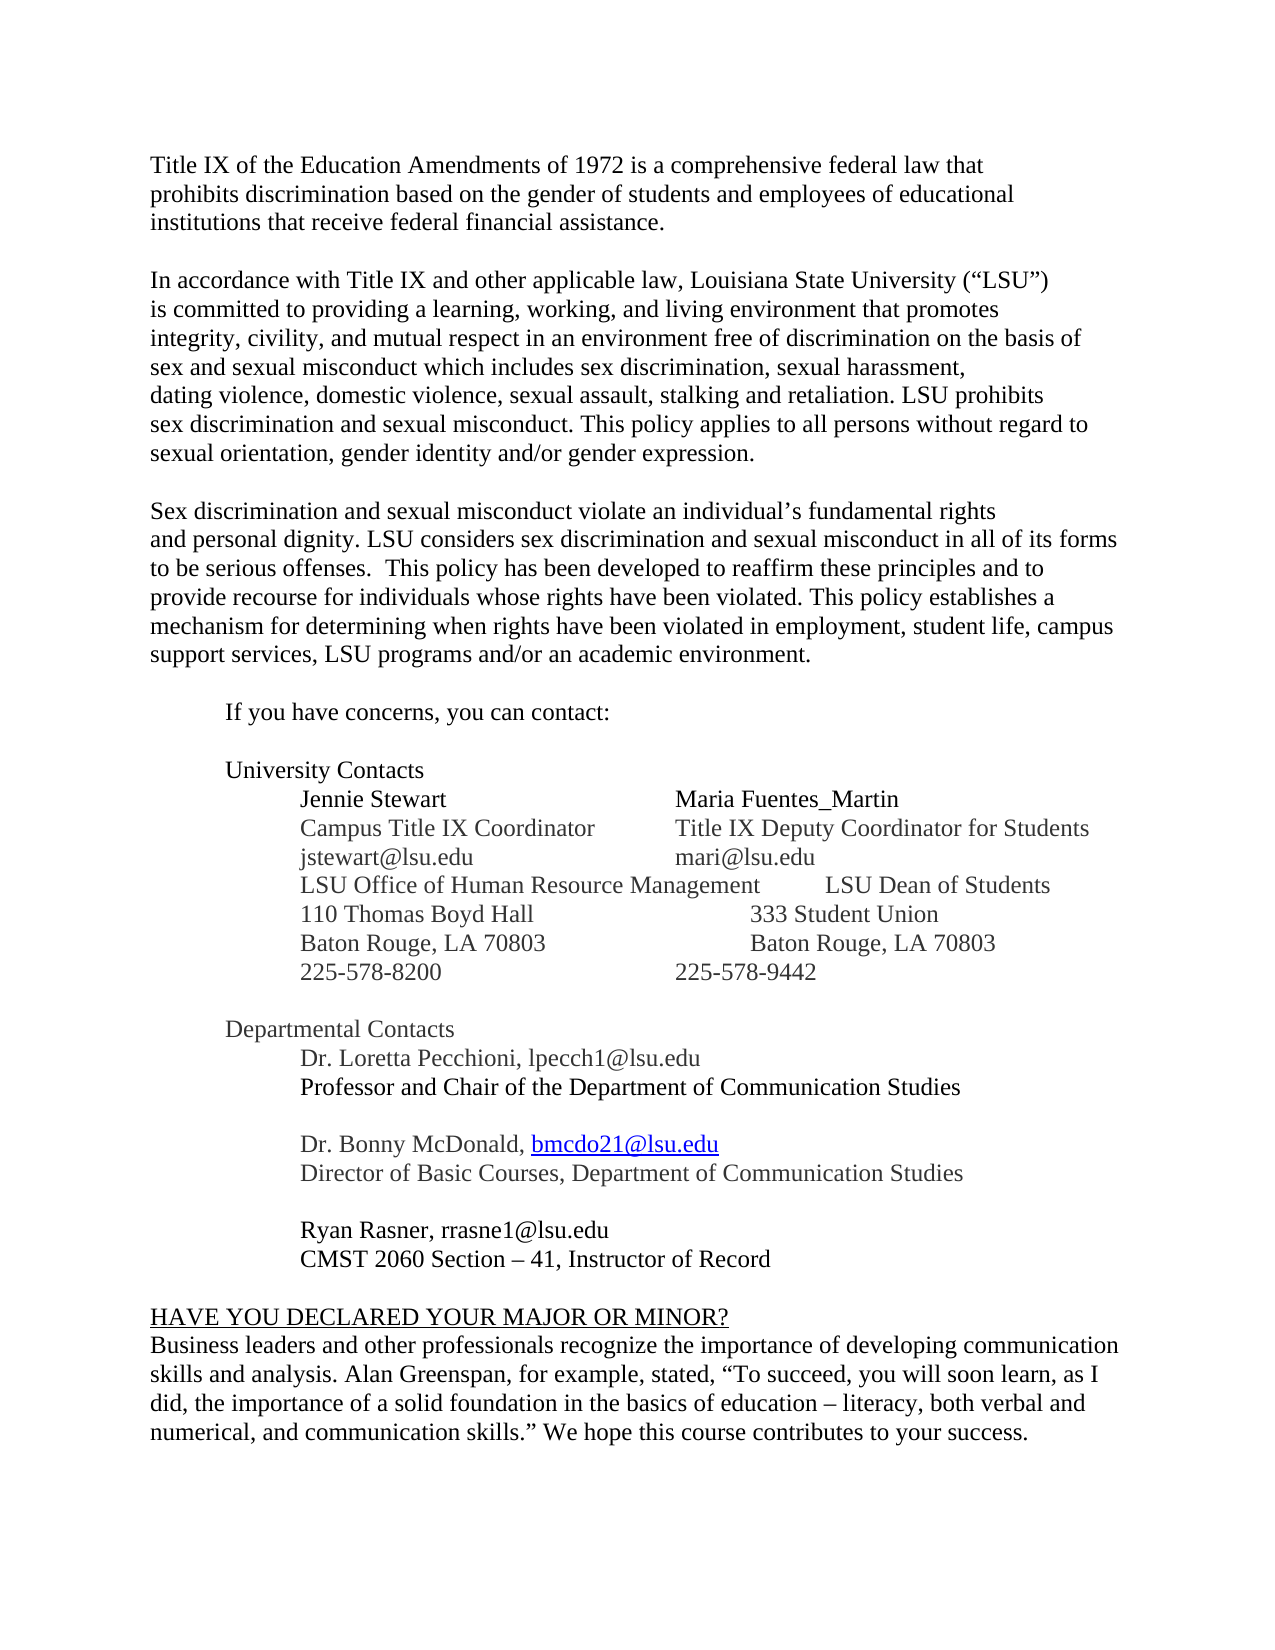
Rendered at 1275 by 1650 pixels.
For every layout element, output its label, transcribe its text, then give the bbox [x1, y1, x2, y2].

text Jennie Stewart Maria Fuentes_Martin Campus Title IX Coordinator Title IX Deputy Coordinator for Students [225, 784, 1125, 842]
text In accordance with Title IX and other applicable law, Louisiana State University (“LSU”) is committed to providing a learning, working, and living environment that promotes integrity, civility, and mutual respect in an environment free of discrimination on the basis of sex and sexual misconduct which includes sex discrimination, sexual harassment, dating violence, domestic violence, sexual assault, stalking and retaliation. LSU prohibits sex discrimination and sexual misconduct. This policy applies to all persons without regard to sexual orientation, gender identity and/or gender expression. [150, 265, 1125, 467]
text Business leaders and other professionals recognize the importance of developing communication skills and analysis. Alan Greenspan, for example, stated, “To succeed, you will soon learn, as I did, the importance of a solid foundation in the basics of education – literacy, both verbal and numerical, and communication skills.” We hope this course contributes to your success. [150, 1330, 1125, 1445]
text HAVE YOU DECLARED YOUR MAJOR OR MINOR? [150, 1302, 1125, 1330]
text Ryan Rasner, rrasne1@lsu.edu [225, 1215, 1125, 1244]
text Dr. Loretta Pecchioni, lpecch1@lsu.edu [225, 1043, 1125, 1072]
text Director of Basic Courses, Department of Communication Studies [225, 1158, 1125, 1187]
text CMST 2060 Section – 41, Instructor of Record [225, 1244, 1125, 1273]
text Departmental Contacts [225, 1014, 1125, 1043]
text Professor and Chair of the Department of Communication Studies [225, 1072, 1125, 1100]
text University Contacts [150, 755, 1125, 784]
text Title IX of the Education Amendments of 1972 is a comprehensive federal law that prohibits discrimination based on the gender of students and employees of educational institutions that receive federal financial assistance. [150, 150, 1125, 236]
text LSU Office of Human Resource Management LSU Dean of Students 110 Thomas Boyd Hall 333 Student Union Baton Rouge, LA 70803 Baton Rouge, LA 70803 225-578-8200 225-578-9442 [300, 870, 1125, 985]
text Sex discrimination and sexual misconduct violate an individual’s fundamental rights and personal dignity. LSU considers sex discrimination and sexual misconduct in all of its forms to be serious offenses. This policy has been developed to reaffirm these principles and to provide recourse for individuals whose rights have been violated. This policy establishes a mechanism for determining when rights have been violated in employment, student life, campus support services, LSU programs and/or an academic environment. [150, 496, 1125, 668]
text jstewart@lsu.edu mari@lsu.edu [300, 842, 1125, 870]
text If you have concerns, you can contact: [150, 697, 1125, 726]
text Dr. Bonny McDonald, bmcdo21@lsu.edu [225, 1129, 1125, 1158]
